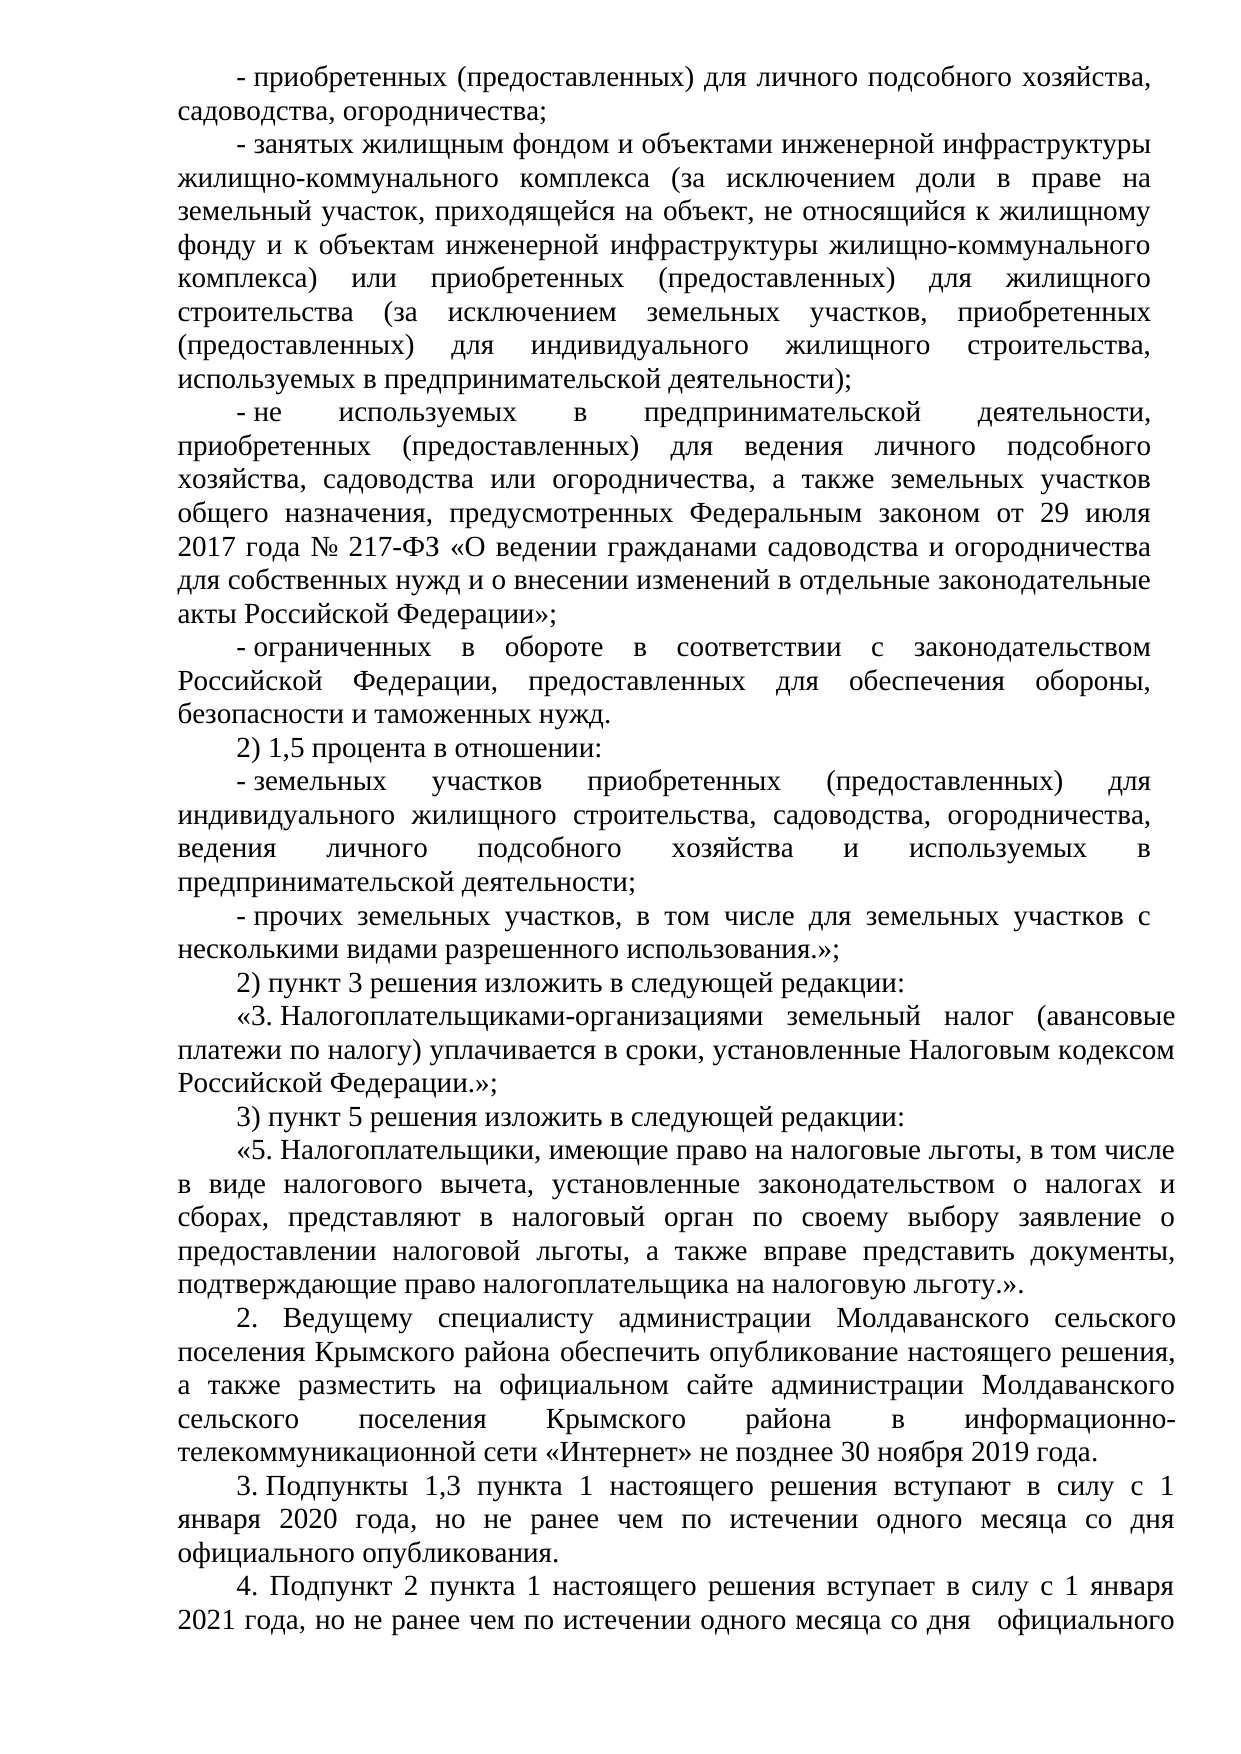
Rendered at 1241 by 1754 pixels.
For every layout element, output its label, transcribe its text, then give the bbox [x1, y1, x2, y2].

text - приобретенных (предоставленных) для личного подсобного хозяйства, садоводства, огородничества; [177, 59, 1152, 126]
text - земельных участков приобретенных (предоставленных) для индивидуального жилищного строительства, садоводства, огородничества, ведения личного подсобного хозяйства и используемых в предпринимательской деятельности; [177, 763, 1152, 898]
text - не используемых в предпринимательской деятельности, приобретенных (предоставленных) для ведения личного подсобного хозяйства, садоводства или огородничества, а также земельных участков общего назначения, предусмотренных Федеральным законом от 29 июля 2017 года № 217-ФЗ «О ведении гражданами садоводства и огородничества для собственных нужд и о внесении изменений в отдельные законодательные акты Российской Федерации»; [177, 394, 1152, 629]
text 2) 1,5 процента в отношении: [177, 730, 1152, 763]
text - ограниченных в обороте в соответствии с законодательством Российской Федерации, предоставленных для обеспечения обороны, безопасности и таможенных нужд. [177, 629, 1152, 730]
text 2. Ведущему специалисту администрации Молдаванского сельского поселения Крымского района обеспечить опубликование настоящего решения, а также разместить на официальном сайте администрации Молдаванского сельского поселения Крымского района в информационно-телекоммуникационной сети «Интернет» не позднее 30 ноября 2019 года. [177, 1300, 1176, 1468]
text 3) пункт 5 решения изложить в следующей редакции: [177, 1099, 1176, 1132]
text - прочих земельных участков, в том числе для земельных участков с несколькими видами разрешенного использования.»; [177, 898, 1152, 965]
text 3. Подпункты 1,3 пункта 1 настоящего решения вступают в силу с 1 января 2020 года, но не ранее чем по истечении одного месяца со дня официального опубликования. [177, 1468, 1176, 1568]
text 2) пункт 3 решения изложить в следующей редакции: [177, 965, 1152, 998]
text - занятых жилищным фондом и объектами инженерной инфраструктуры жилищно-коммунального комплекса (за исключением доли в праве на земельный участок, приходящейся на объект, не относящийся к жилищному фонду и к объектам инженерной инфраструктуры жилищно-коммунального комплекса) или приобретенных (предоставленных) для жилищного строительства (за исключением земельных участков, приобретенных (предоставленных) для индивидуального жилищного строительства, используемых в предпринимательской деятельности); [177, 126, 1152, 394]
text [177, 1568, 1176, 1636]
text «5. Налогоплательщики, имеющие право на налоговые льготы, в том числе в виде налогового вычета, установленные законодательством о налогах и сборах, представляют в налоговый орган по своему выбору заявление о предоставлении налоговой льготы, а также вправе представить документы, подтверждающие право налогоплательщика на налоговую льготу.». [177, 1132, 1176, 1300]
text «3. Налогоплательщиками-организациями земельный налог (авансовые платежи по налогу) уплачивается в сроки, установленные Налоговым кодексом Российской Федерации.»; [177, 998, 1176, 1099]
